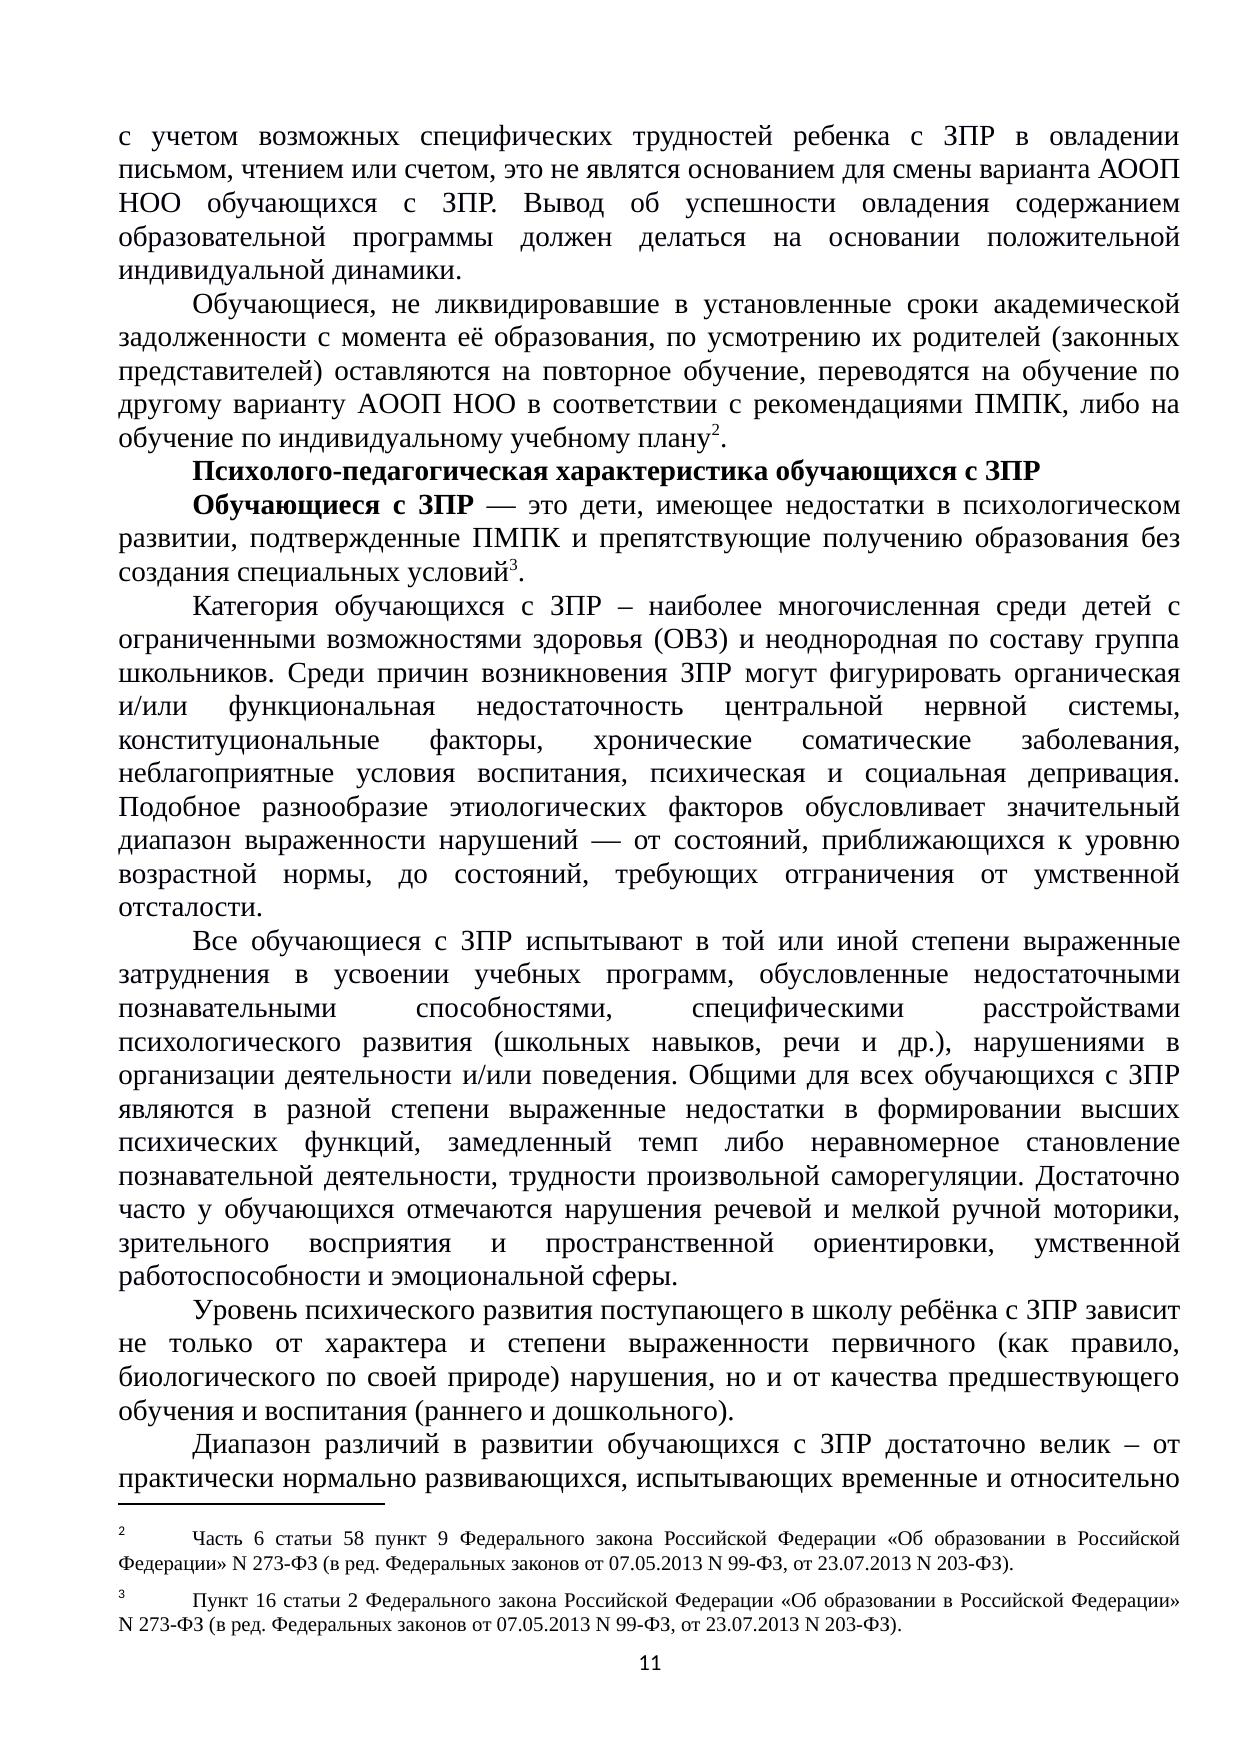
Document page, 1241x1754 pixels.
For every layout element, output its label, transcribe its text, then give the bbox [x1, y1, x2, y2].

text Психолого-педагогическая характеристика обучающихся с ЗПР [118, 453, 1181, 487]
text Категория обучающихся с ЗПР – наиболее многочисленная среди детей с ограниченными возможностями здоровья (ОВЗ) и неоднородная по составу группа школьников. Среди причин возникновения ЗПР могут фигурировать органическая и/или функциональная недостаточность центральной нервной системы, конституциональные факторы, хронические соматические заболевания, неблагоприятные условия воспитания, психическая и социальная депривация. Подобное разнообразие этиологических факторов обусловливает значительный диапазон выраженности нарушений — от состояний, приближающихся к уровню возрастной нормы, до состояний, требующих отграничения от умственной отсталости. [118, 588, 1181, 923]
text Обучающиеся с ЗПР — это дети, имеющее недостатки в психологическом развитии, подтвержденные ПМПК и препятствующие получению образования без создания специальных условий. [118, 487, 1181, 588]
text Уровень психического развития поступающего в школу ребёнка с ЗПР зависит не только от характера и степени выраженности первичного (как правило, биологического по своей природе) нарушения, но и от качества предшествующего обучения и воспитания (раннего и дошкольного). [118, 1292, 1181, 1426]
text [118, 1426, 1181, 1493]
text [118, 118, 1181, 286]
text Все обучающиеся с ЗПР испытывают в той или иной степени выраженные затруднения в усвоении учебных программ, обусловленные недостаточными познавательными способностями, специфическими расстройствами психологического развития (школьных навыков, речи и др.), нарушениями в организации деятельности и/или поведения. Общими для всех обучающихся с ЗПР являются в разной степени выраженные недостатки в формировании высших психических функций, замедленный темп либо неравномерное становление познавательной деятельности, трудности произвольной саморегуляции. Достаточно часто у обучающихся отмечаются нарушения речевой и мелкой ручной моторики, зрительного восприятия и пространственной ориентировки, умственной работоспособности и эмоциональной сферы. [118, 923, 1181, 1292]
text Обучающиеся, не ликвидировавшие в установленные сроки академической задолженности с момента её образования, по усмотрению их родителей (законных представителей) оставляются на повторное обучение, переводятся на обучение по другому варианту АООП НОО в соответствии с рекомендациями ПМПК, либо на обучение по индивидуальному учебному плану. [118, 286, 1181, 453]
